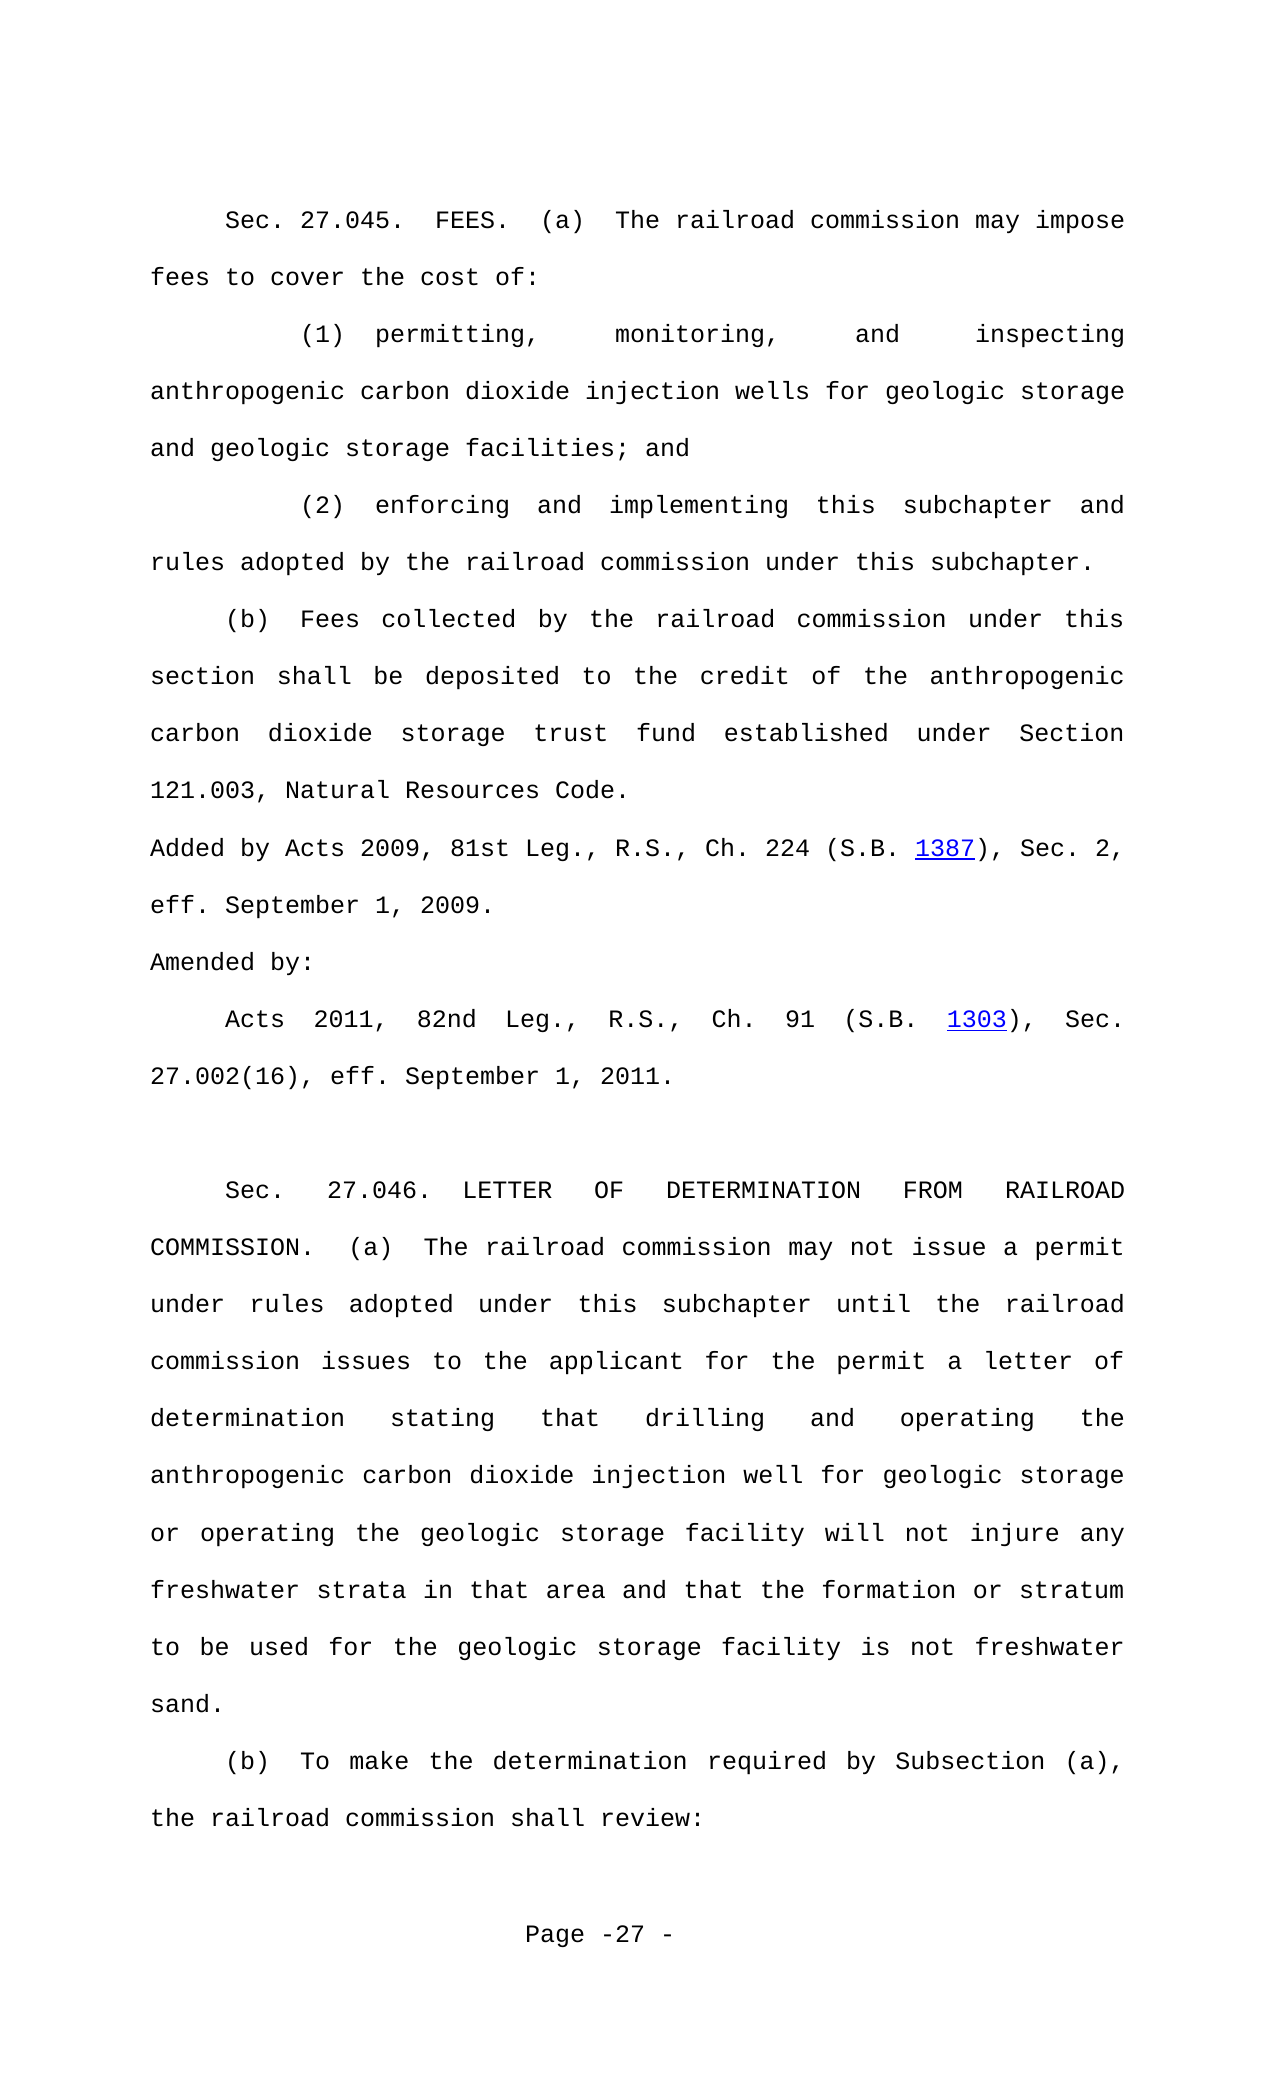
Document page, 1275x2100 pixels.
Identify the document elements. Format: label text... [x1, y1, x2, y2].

text (b) To make the determination required by Subsection (a), the railroad commission shall review: [150, 1748, 1125, 1834]
text (1) permitting, monitoring, and inspecting anthropogenic carbon dioxide injection wells for geologic storage and geologic storage facilities; and [150, 321, 1125, 464]
text Acts 2011, 82nd Leg., R.S., Ch. 91 (S.B. 1303), Sec. 27.002(16), eff. September 1, 2011. [150, 1006, 1125, 1092]
text Sec. 27.046. LETTER OF DETERMINATION FROM RAILROAD COMMISSION. (a) The railroad commission may not issue a permit under rules adopted under this subchapter until the railroad commission issues to the applicant for the permit a letter of determination stating that drilling and operating the anthropogenic carbon dioxide injection well for geologic storage or operating the geologic storage facility will not injure any freshwater strata in that area and that the formation or stratum to be used for the geologic storage facility is not freshwater sand. [150, 1177, 1125, 1720]
text Amended by: [150, 949, 1125, 978]
text Sec. 27.045. FEES. (a) The railroad commission may impose fees to cover the cost of: [150, 207, 1125, 293]
text Added by Acts 2009, 81st Leg., R.S., Ch. 224 (S.B. 1387), Sec. 2, eff. September 1, 2009. [150, 835, 1125, 921]
text (2) enforcing and implementing this subchapter and rules adopted by the railroad commission under this subchapter. [150, 492, 1125, 578]
text (b) Fees collected by the railroad commission under this section shall be deposited to the credit of the anthropogenic carbon dioxide storage trust fund established under Section 121.003, Natural Resources Code. [150, 607, 1125, 806]
